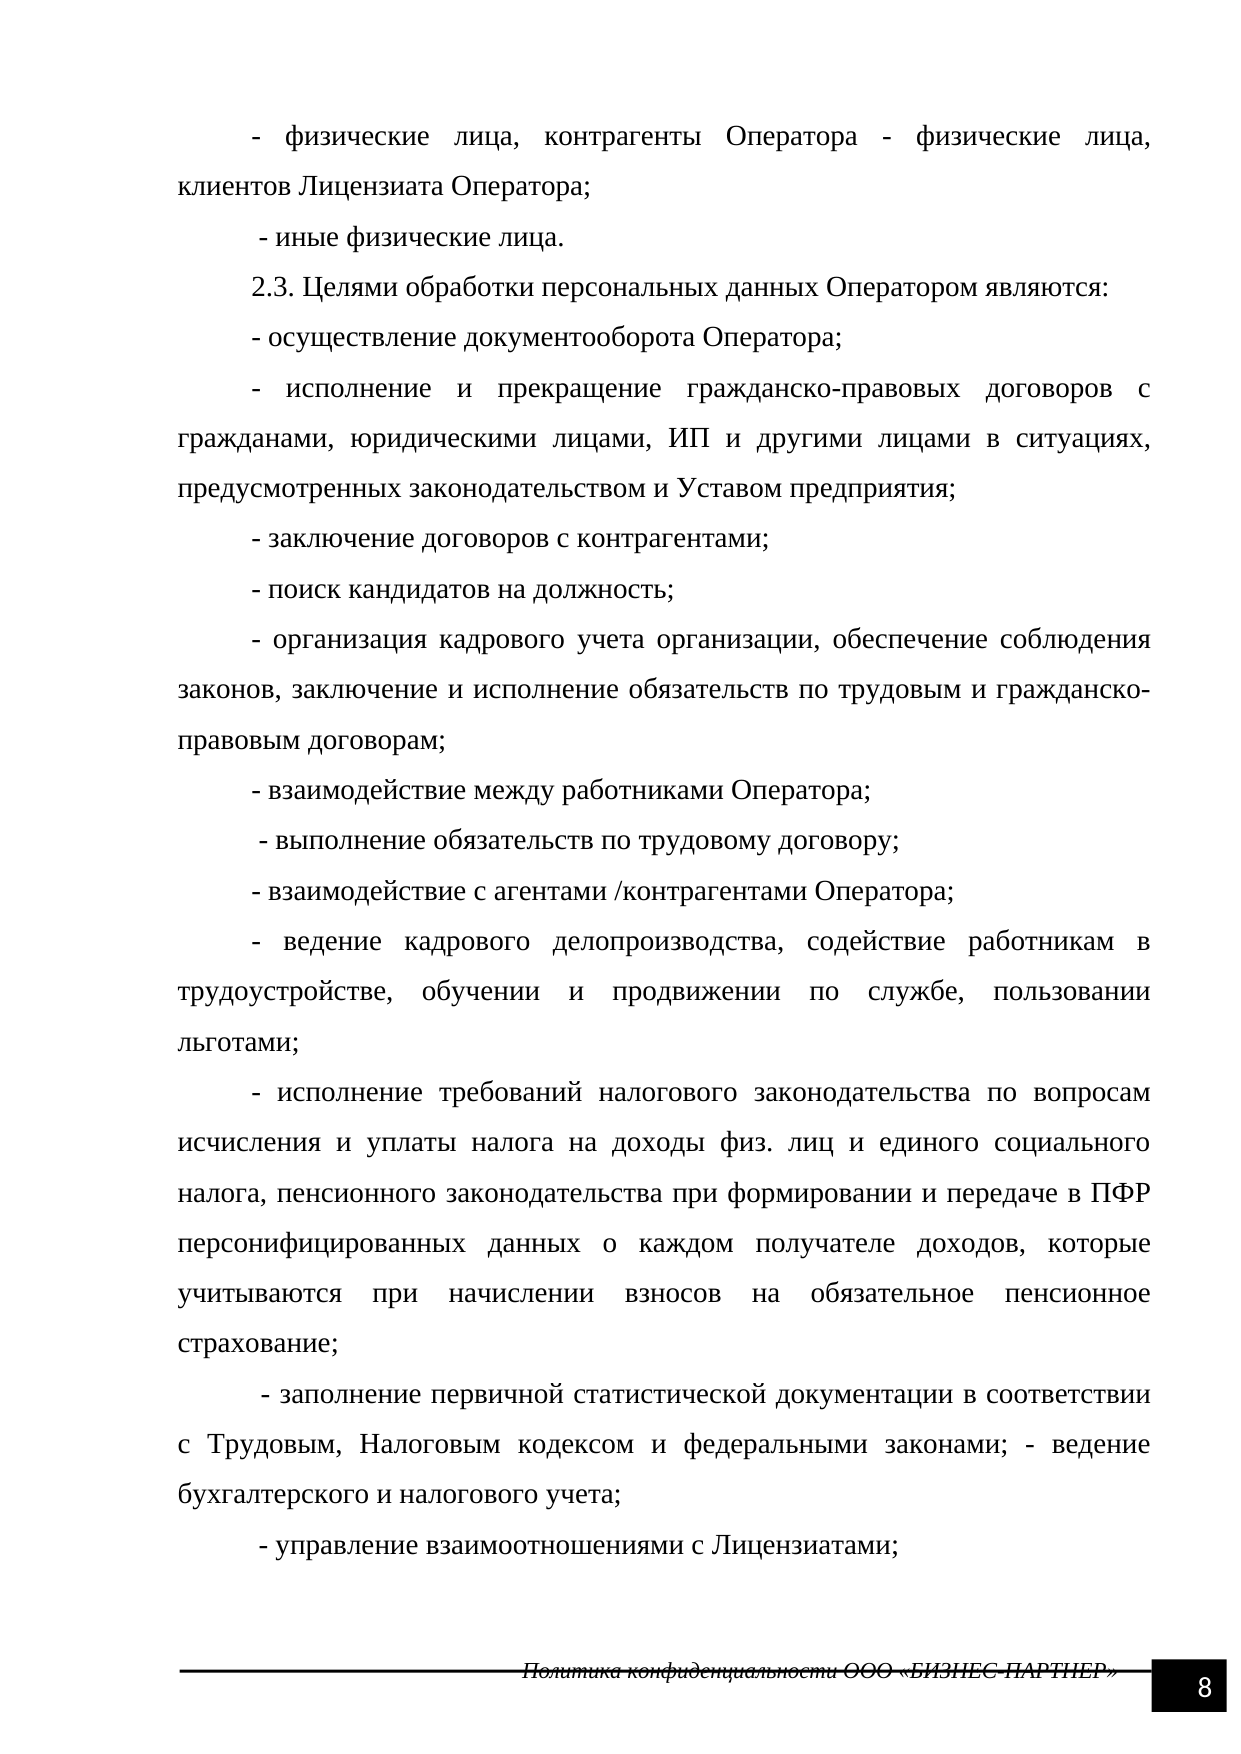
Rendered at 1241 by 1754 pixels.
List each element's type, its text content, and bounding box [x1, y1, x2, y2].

text - взаимодействие с агентами /контрагентами Оператора; [177, 873, 1152, 906]
text 2.3. Целями обработки персональных данных Оператором являются: [177, 269, 1152, 303]
text - осуществление документооборота Оператора; [177, 319, 1152, 353]
text - иные физические лица. [177, 219, 1152, 252]
text - исполнение требований налогового законодательства по вопросам исчисления и уплаты налога на доходы физ. лиц и единого социального налога, пенсионного законодательства при формировании и передаче в ПФР персонифицированных данных о каждом получателе доходов, которые учитываются при начислении взносов на обязательное пенсионное страхование; [177, 1074, 1152, 1359]
text - поиск кандидатов на должность; [177, 571, 1152, 604]
text - управление взаимоотношениями с Лицензиатами; [177, 1527, 1152, 1560]
text - заключение договоров с контрагентами; [177, 521, 1152, 554]
text - заполнение первичной статистической документации в соответствии с Трудовым, Налоговым кодексом и федеральными законами; - ведение бухгалтерского и налогового учета; [177, 1376, 1152, 1510]
text - взаимодействие между работниками Оператора; [177, 772, 1152, 806]
text - организация кадрового учета организации, обеспечение соблюдения законов, заключение и исполнение обязательств по трудовым и гражданско-правовым договорам; [177, 621, 1152, 755]
text - физические лица, контрагенты Оператора - физические лица, клиентов Лицензиата Оператора; [177, 118, 1152, 202]
text - выполнение обязательств по трудовому договору; [177, 822, 1152, 856]
text - исполнение и прекращение гражданско-правовых договоров с гражданами, юридическими лицами, ИП и другими лицами в ситуациях, предусмотренных законодательством и Уставом предприятия; [177, 370, 1152, 504]
text - ведение кадрового делопроизводства, содействие работникам в трудоустройстве, обучении и продвижении по службе, пользовании льготами; [177, 923, 1152, 1057]
